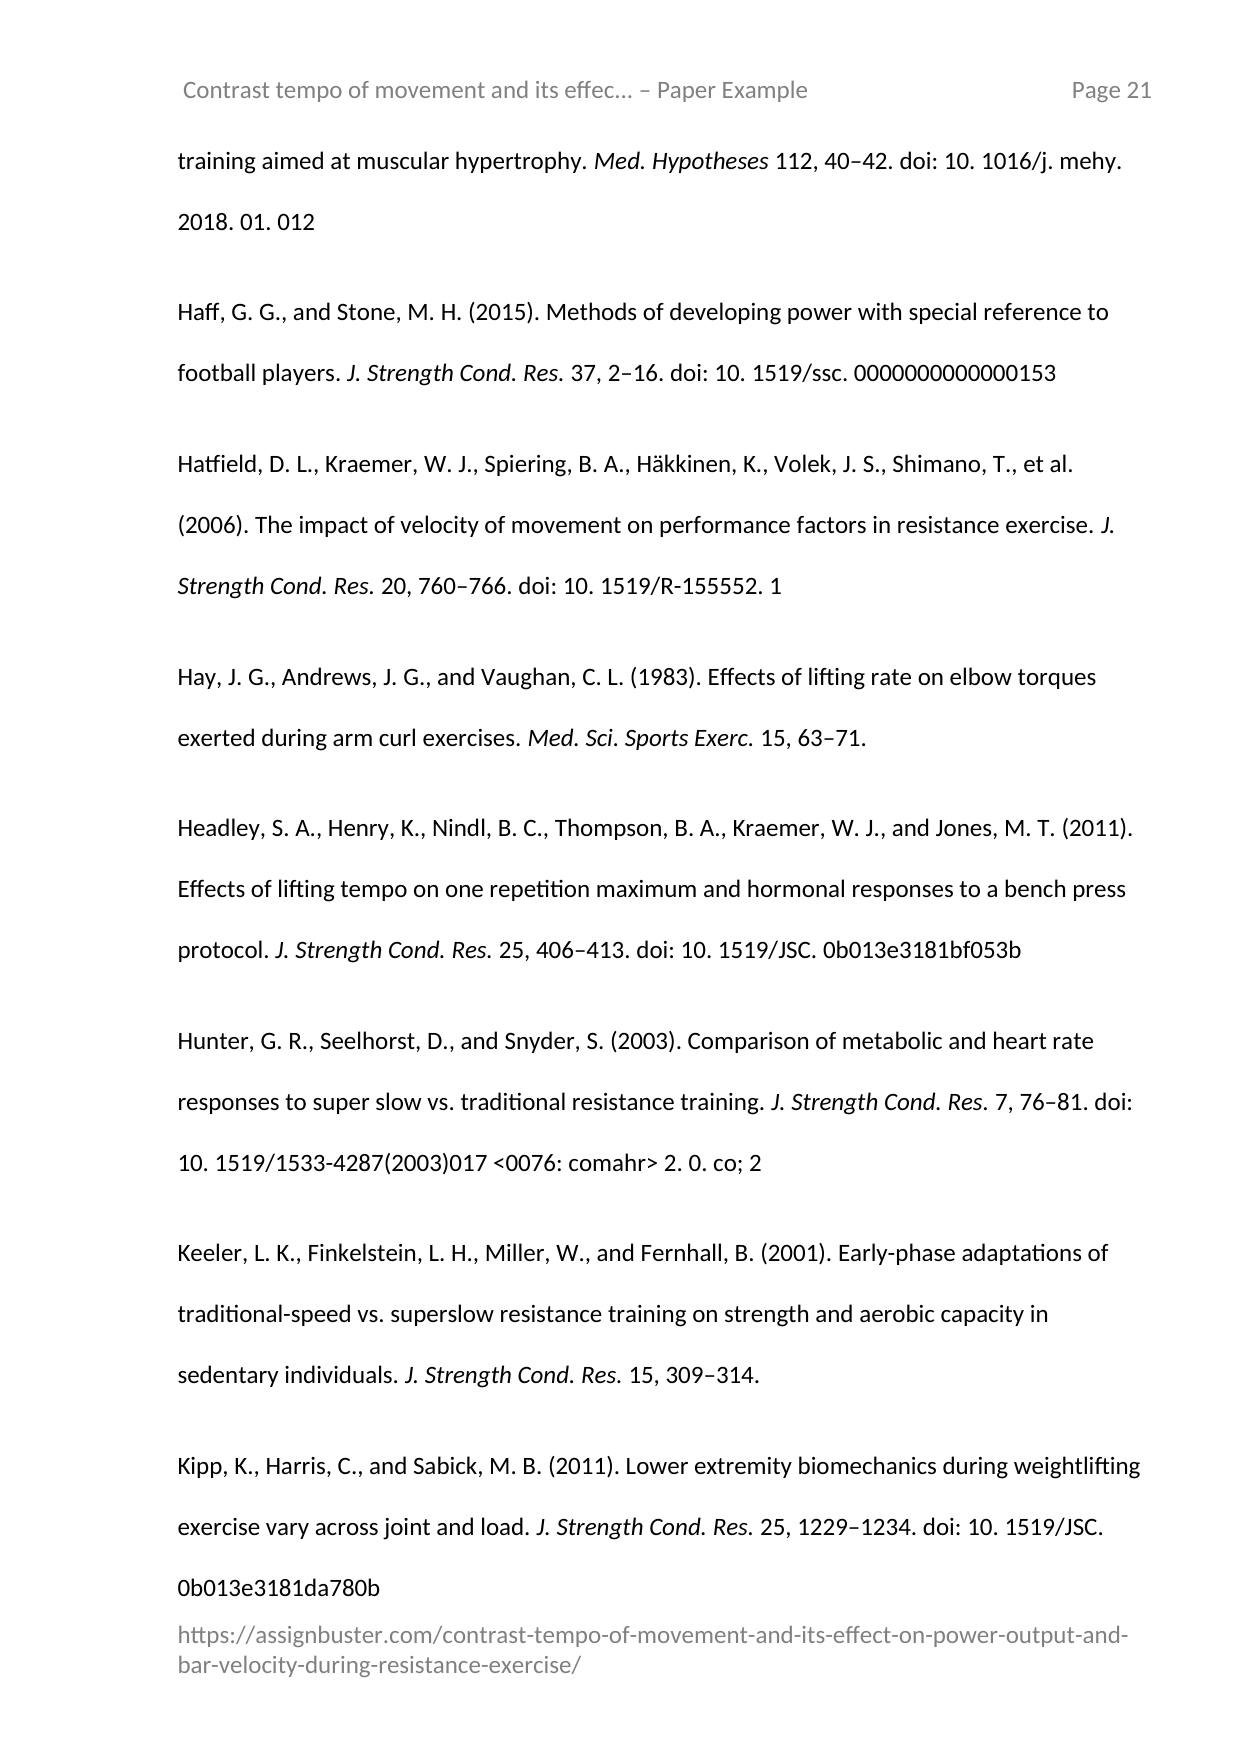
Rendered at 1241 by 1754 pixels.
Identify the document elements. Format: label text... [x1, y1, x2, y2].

text Hay, J. G., Andrews, J. G., and Vaughan, C. L. (1983). Effects of lifting rate on elbow torques exerted during arm curl exercises. Med. Sci. Sports Exerc. 15, 63–71. [177, 661, 1152, 752]
text Haff, G. G., and Stone, M. H. (2015). Methods of developing power with special reference to football players. J. Strength Cond. Res. 37, 2–16. doi: 10. 1519/ssc. 0000000000000153 [177, 297, 1152, 388]
text Keeler, L. K., Finkelstein, L. H., Miller, W., and Fernhall, B. (2001). Early-phase adaptations of traditional-speed vs. superslow resistance training on strength and aerobic capacity in sedentary individuals. J. Strength Cond. Res. 15, 309–314. [177, 1237, 1152, 1390]
text Kipp, K., Harris, C., and Sabick, M. B. (2011). Lower extremity biomechanics during weightlifting exercise vary across joint and load. J. Strength Cond. Res. 25, 1229–1234. doi: 10. 1519/JSC. 0b013e3181da780b [177, 1450, 1152, 1603]
text Headley, S. A., Henry, K., Nindl, B. C., Thompson, B. A., Kraemer, W. J., and Jones, M. T. (2011). Effects of lifting tempo on one repetition maximum and hormonal responses to a bench press protocol. J. Strength Cond. Res. 25, 406–413. doi: 10. 1519/JSC. 0b013e3181bf053b [177, 812, 1152, 965]
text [177, 145, 1152, 237]
text Hatfield, D. L., Kraemer, W. J., Spiering, B. A., Häkkinen, K., Volek, J. S., Shimano, T., et al. (2006). The impact of velocity of movement on performance factors in resistance exercise. J. Strength Cond. Res. 20, 760–766. doi: 10. 1519/R-155552. 1 [177, 448, 1152, 601]
text Hunter, G. R., Seelhorst, D., and Snyder, S. (2003). Comparison of metabolic and heart rate responses to super slow vs. traditional resistance training. J. Strength Cond. Res. 7, 76–81. doi: 10. 1519/1533-4287(2003)017 <0076: comahr> 2. 0. co; 2 [177, 1025, 1152, 1177]
